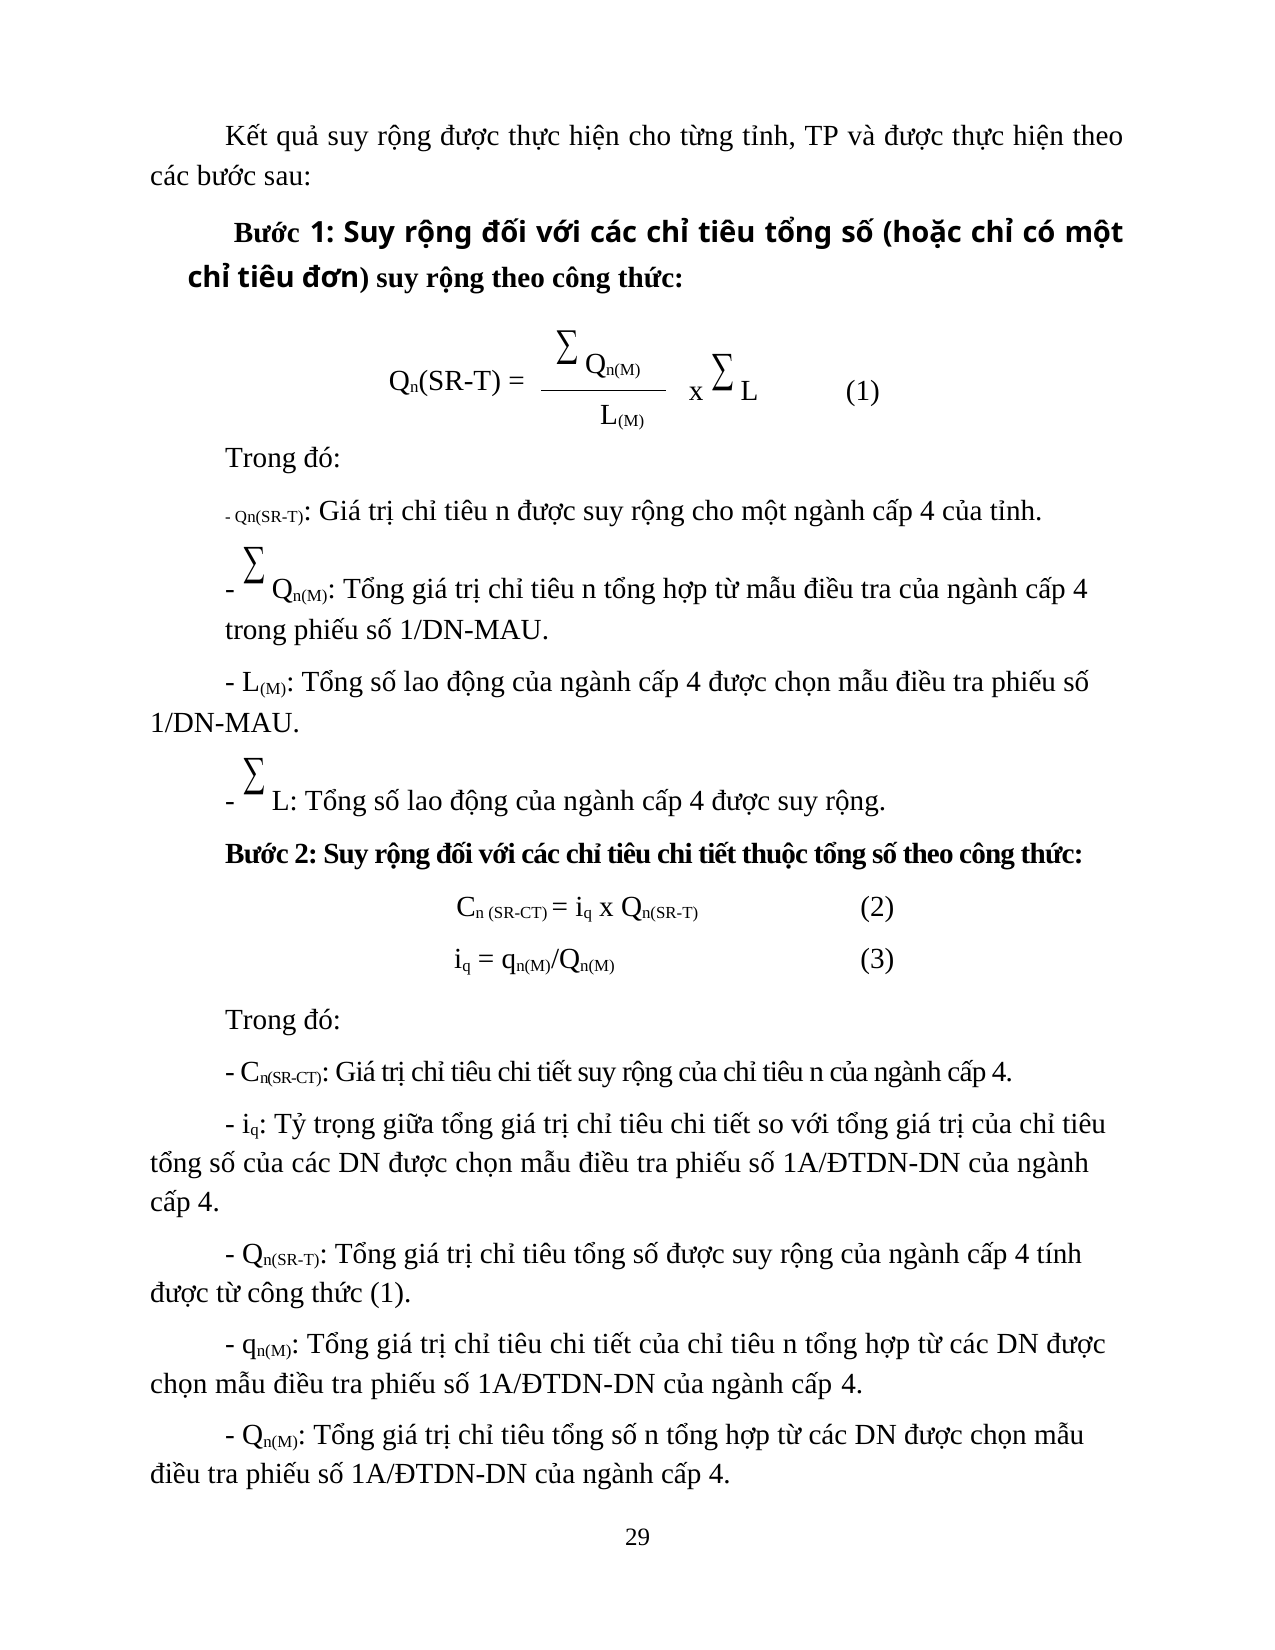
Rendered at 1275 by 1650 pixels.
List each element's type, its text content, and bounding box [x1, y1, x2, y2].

text - qn(M): Tổng giá trị chỉ tiêu chi tiết của chỉ tiêu n tổng hợp từ các DN được chọn mẫu điều tra phiếu số 1A/ĐTDN-DN của ngành cấp 4. [150, 1327, 1125, 1399]
text Bước 2: Suy rộng đối với các chỉ tiêu chi tiết thuộc tổng số theo công thức: [150, 836, 1125, 869]
text Cn (SR-CT) = iq x Qn(SR-T) (2) [225, 889, 1125, 922]
table_header Qn(SR-T) = [372, 323, 541, 440]
table_cell L(M) [541, 391, 666, 440]
text Trong đó: [225, 440, 1125, 474]
text - Qn(M): Tổng giá trị chỉ tiêu n tổng hợp từ mẫu điều tra của ngành cấp 4 trong phiếu số 1/DN-MAU. [225, 546, 1125, 645]
text - L(M): Tổng số lao động của ngành cấp 4 được chọn mẫu điều tra phiếu số 1/DN-MAU. [150, 664, 1125, 738]
text - Qn(SR-T): Giá trị chỉ tiêu n được suy rộng cho một ngành cấp 4 của tỉnh. [225, 493, 1125, 527]
text Trong đó: [225, 1002, 1125, 1036]
text - Qn(SR-T): Tổng giá trị chỉ tiêu tổng số được suy rộng của ngành cấp 4 tính được từ công thức (1). [150, 1236, 1125, 1308]
text - L: Tổng số lao động của ngành cấp 4 được suy rộng. [225, 757, 1125, 817]
text - iq: Tỷ trọng giữa tổng giá trị chỉ tiêu chi tiết so với tổng giá trị của chỉ tiêu tổng số của các DN được chọn mẫu điều tra phiếu số 1A/ĐTDN-DN của ngành cấp 4. [150, 1106, 1125, 1218]
text Kết quả suy rộng được thực hiện cho từng tỉnh, TP và được thực hiện theo các bước sau: [150, 118, 1125, 192]
text - Cn(SR-CT): Giá trị chỉ tiêu chi tiết suy rộng của chỉ tiêu n của ngành cấp 4. [225, 1054, 1125, 1088]
table_header Qn(M) [541, 323, 666, 389]
text - Qn(M): Tổng giá trị chỉ tiêu tổng số n tổng hợp từ các DN được chọn mẫu điều tra phiếu số 1A/ĐTDN-DN của ngành cấp 4. [150, 1417, 1125, 1490]
text iq = qn(M)/Qn(M) (3) [150, 941, 1125, 975]
text Bước 1: Suy rộng đối với các chỉ tiêu tổng số (hoặc chỉ có một chỉ tiêu đơn) suy rộng theo công thức: [187, 211, 1125, 296]
table_header x L (1) [666, 323, 903, 440]
